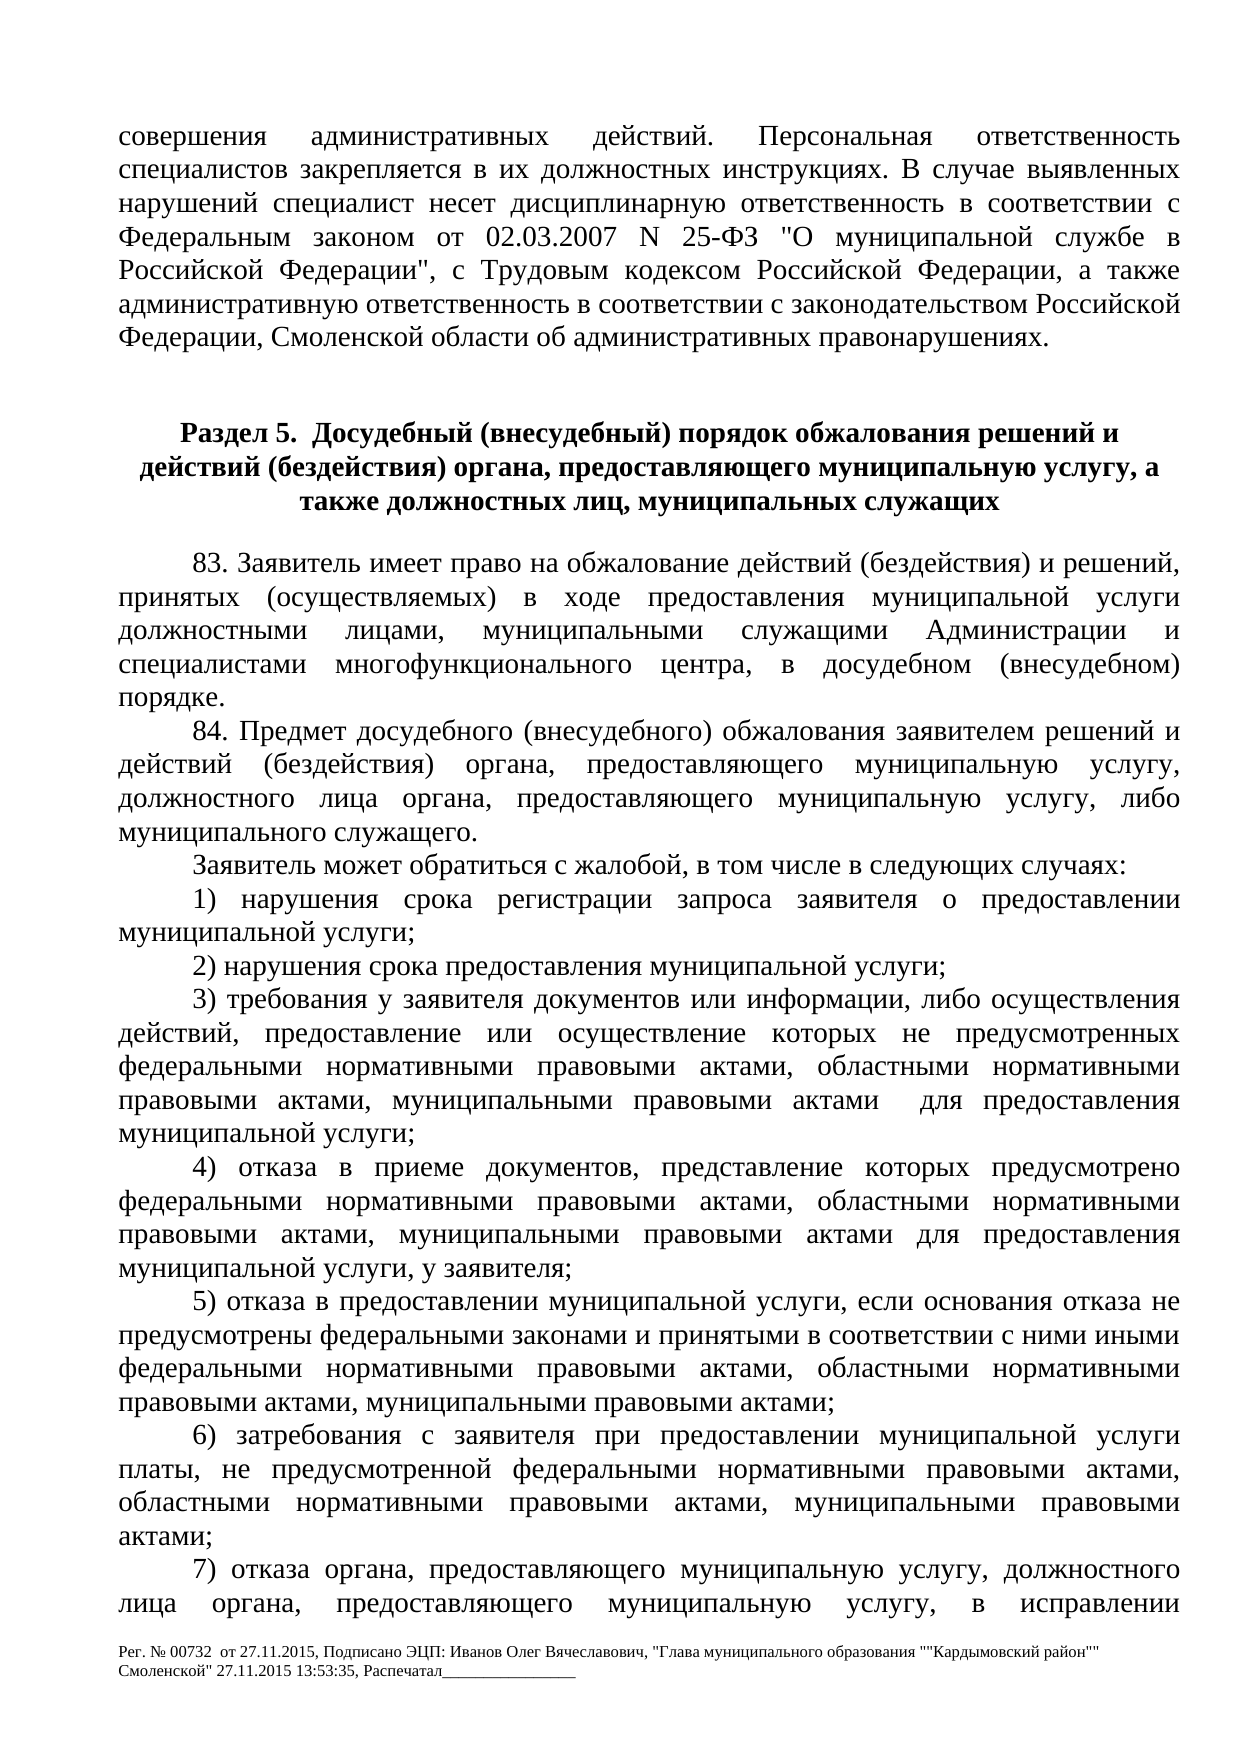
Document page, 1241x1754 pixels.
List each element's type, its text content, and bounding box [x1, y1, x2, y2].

text 5) отказа в предоставлении муниципальной услуги, если основания отказа не предусмотрены федеральными законами и принятыми в соответствии с ними иными федеральными нормативными правовыми актами, областными нормативными правовыми актами, муниципальными правовыми актами; [118, 1283, 1181, 1417]
text 6) затребования с заявителя при предоставлении муниципальной услуги платы, не предусмотренной федеральными нормативными правовыми актами, областными нормативными правовыми актами, муниципальными правовыми актами; [118, 1417, 1181, 1552]
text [118, 1552, 1181, 1619]
text 3) требования у заявителя документов или информации, либо осуществления действий, предоставление или осуществление которых не предусмотренных федеральными нормативными правовыми актами, областными нормативными правовыми актами, муниципальными правовыми актами для предоставления муниципальной услуги; [118, 981, 1181, 1149]
text 1) нарушения срока регистрации запроса заявителя о предоставлении муниципальной услуги; [118, 881, 1181, 948]
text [118, 118, 1181, 353]
text 84. Предмет досудебного (внесудебного) обжалования заявителем решений и действий (бездействия) органа, предоставляющего муниципальную услугу, должностного лица органа, предоставляющего муниципальную услугу, либо муниципального служащего. [118, 713, 1181, 847]
text 2) нарушения срока предоставления муниципальной услуги; [118, 948, 1181, 981]
text 83. Заявитель имеет право на обжалование действий (бездействия) и решений, принятых (осуществляемых) в ходе предоставления муниципальной услуги должностными лицами, муниципальными служащими Администрации и специалистами многофункционального центра, в досудебном (внесудебном) порядке. [118, 545, 1181, 713]
text Раздел 5. Досудебный (внесудебный) порядок обжалования решений и действий (бездействия) органа, предоставляющего муниципальную услугу, а также должностных лиц, муниципальных служащих [118, 416, 1181, 516]
text 4) отказа в приеме документов, представление которых предусмотрено федеральными нормативными правовыми актами, областными нормативными правовыми актами, муниципальными правовыми актами для предоставления муниципальной услуги, у заявителя; [118, 1149, 1181, 1283]
text Заявитель может обратиться с жалобой, в том числе в следующих случаях: [118, 847, 1181, 881]
